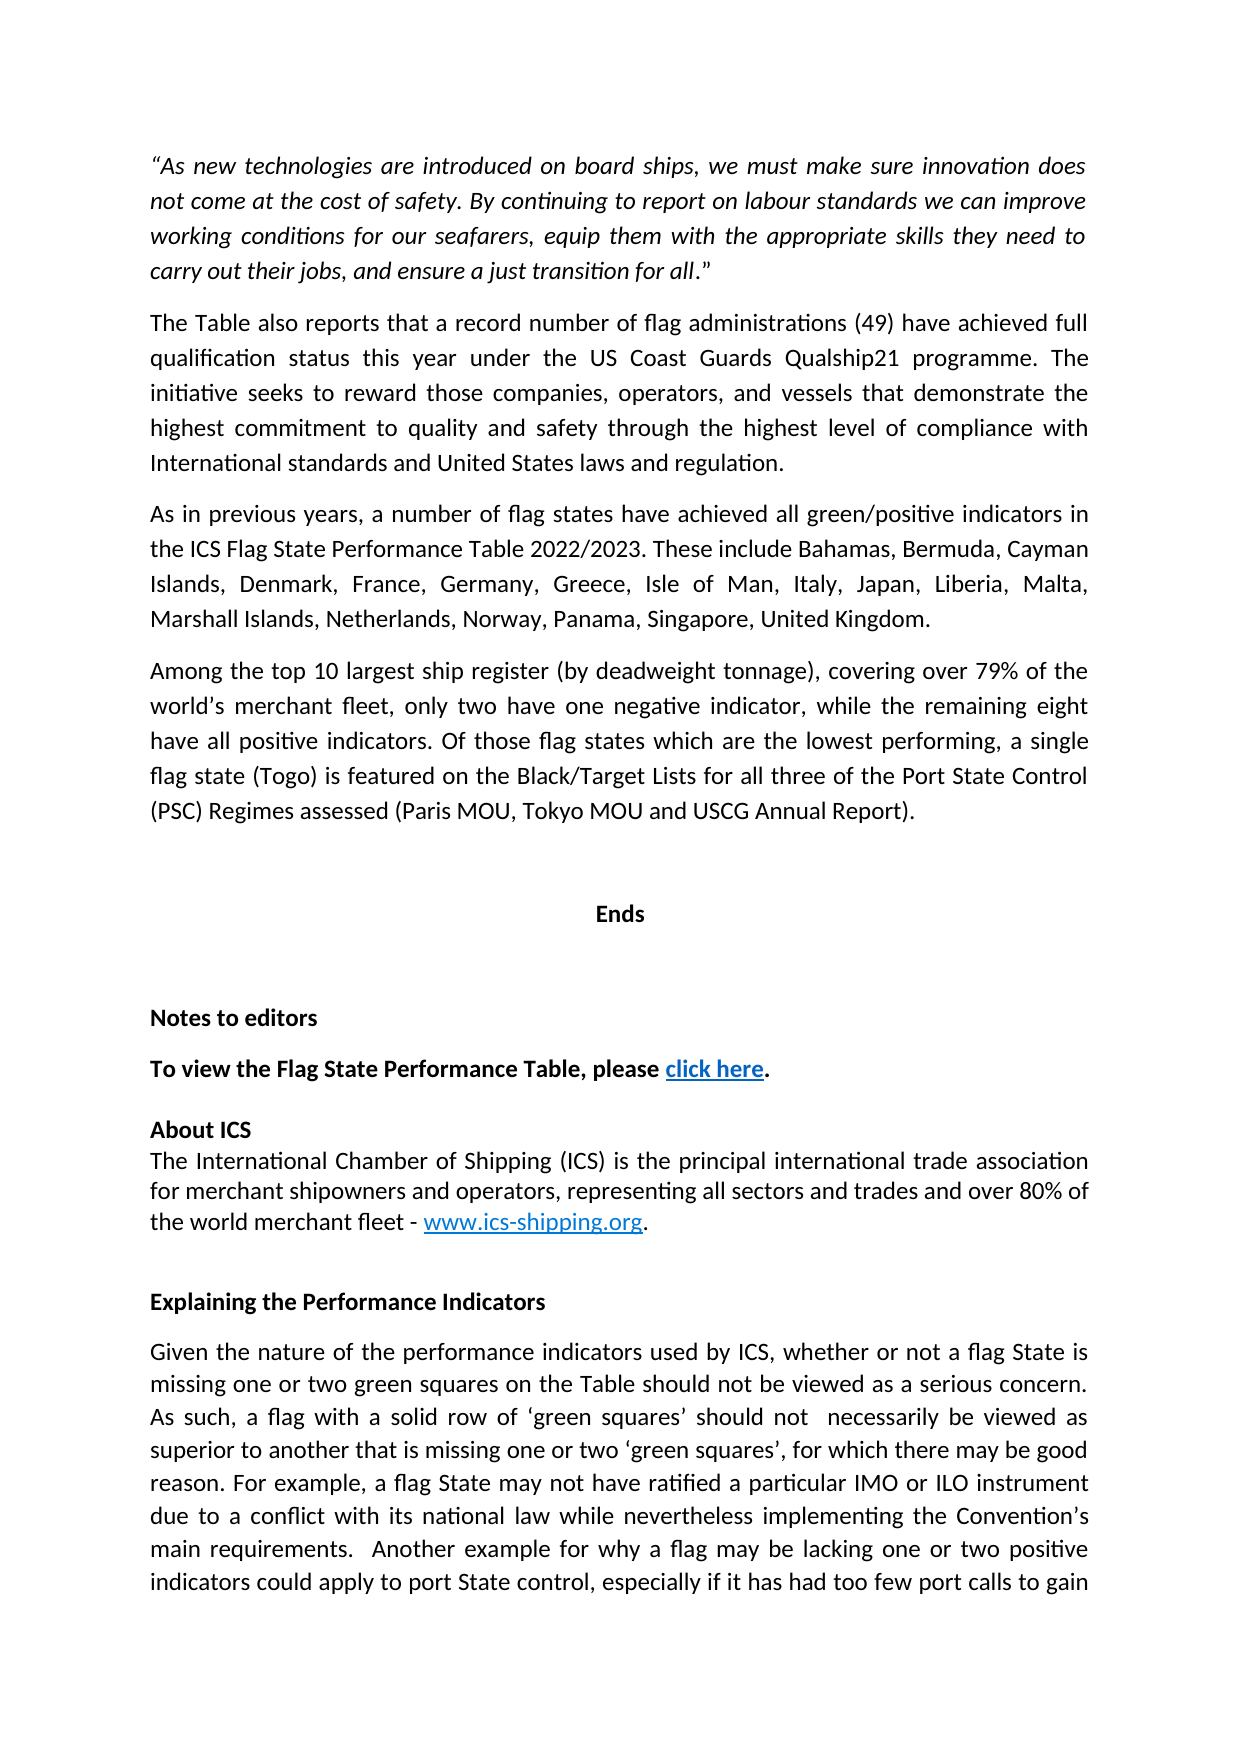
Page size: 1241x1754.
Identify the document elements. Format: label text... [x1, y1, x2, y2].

text Among the top 10 largest ship register (by deadweight tonnage), covering over 79% of the world’s merchant fleet, only two have one negative indicator, while the remaining eight have all positive indicators. Of those flag states which are the lowest performing, a single flag state (Togo) is featured on the Black/Target Lists for all three of the Port State Control (PSC) Regimes assessed (Paris MOU, Tokyo MOU and USCG Annual Report). [150, 655, 1090, 826]
text Notes to editors [150, 1002, 1090, 1032]
text About ICS [150, 1114, 1090, 1145]
text The International Chamber of Shipping (ICS) is the principal international trade association for merchant shipowners and operators, representing all sectors and trades and over 80% of the world merchant fleet - www.ics-shipping.org. [150, 1145, 1090, 1236]
text Explaining the Performance Indicators [150, 1286, 1090, 1317]
text “As new technologies are introduced on board ships, we must make sure innovation does not come at the cost of safety. By continuing to report on labour standards we can improve working conditions for our seafarers, equip them with the appropriate skills they need to carry out their jobs, and ensure a just transition for all.” [150, 150, 1090, 286]
text Ends [150, 898, 1090, 929]
text The Table also reports that a record number of flag administrations (49) have achieved full qualification status this year under the US Coast Guards Qualship21 programme. The initiative seeks to reward those companies, operators, and vessels that demonstrate the highest commitment to quality and safety through the highest level of compliance with International standards and United States laws and regulation. [150, 307, 1090, 477]
text As in previous years, a number of flag states have achieved all green/positive indicators in the ICS Flag State Performance Table 2022/2023. These include Bahamas, Bermuda, Cayman Islands, Denmark, France, Germany, Greece, Isle of Man, Italy, Japan, Liberia, Malta, Marshall Islands, Netherlands, Norway, Panama, Singapore, United Kingdom. [150, 498, 1090, 634]
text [150, 1336, 1090, 1597]
text To view the Flag State Performance Table, please click here. [150, 1053, 1090, 1084]
